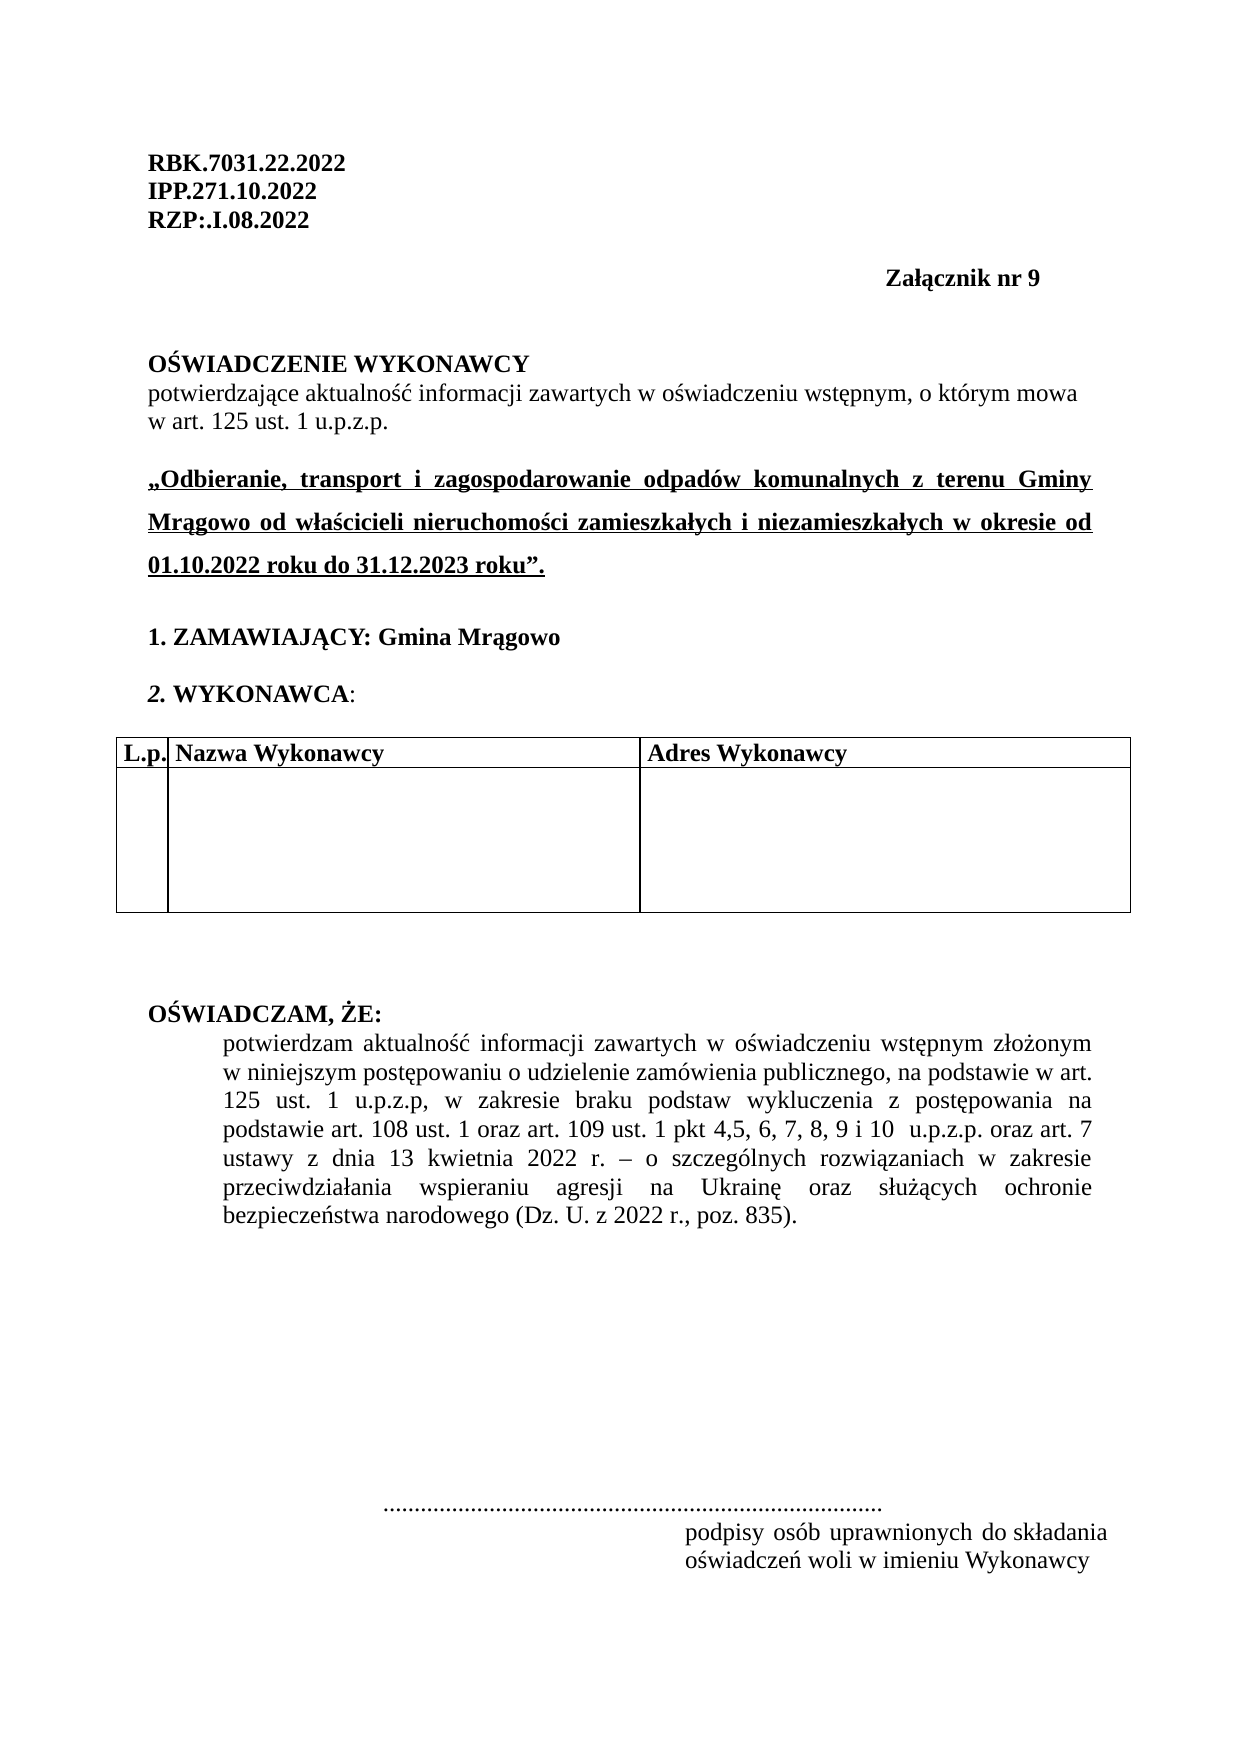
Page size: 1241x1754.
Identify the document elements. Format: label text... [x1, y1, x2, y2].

table_header L.p. [117, 738, 167, 767]
text podpisy osób uprawnionych do składania oświadczeń woli w imieniu Wykonawcy [685, 1517, 1107, 1574]
text potwierdzam aktualność informacji zawartych w oświadczeniu wstępnym złożonym w niniejszym postępowaniu o udzielenie zamówienia publicznego, na podstawie w art. 125 ust. 1 u.p.z.p, w zakresie braku podstaw wykluczenia z postępowania na podstawie art. 108 ust. 1 oraz art. 109 ust. 1 pkt 4,5, 6, 7, 8, 9 i 10 u.p.z.p. oraz art. 7 ustawy z dnia 13 kwietnia 2022 r. – o szczególnych rozwiązaniach w zakresie przeciwdziałania wspieraniu agresji na Ukrainę oraz służących ochronie bezpieczeństwa narodowego (Dz. U. z 2022 r., poz. 835). [223, 1028, 1093, 1229]
text OŚWIADCZENIE WYKONAWCY [148, 349, 1107, 378]
text Załącznik nr 9 [811, 263, 1093, 291]
text „Odbieranie, transport i zagospodarowanie odpadów komunalnych z terenu Gminy Mrągowo od właścicieli nieruchomości zamieszkałych i niezamieszkałych w okresie od 01.10.2022 roku do 31.12.2023 roku”. [148, 464, 1093, 489]
text 2. WYKONAWCA: [148, 679, 1107, 708]
text IPP.271.10.2022 [148, 176, 1093, 205]
text ................................................................................ [148, 1488, 1107, 1517]
table_cell [641, 768, 1130, 912]
text 1. ZAMAWIAJĄCY: Gmina Mrągowo [148, 622, 1107, 651]
table_cell [169, 768, 639, 912]
text RBK.7031.22.2022 [148, 148, 1093, 176]
table_header Nazwa Wykonawcy [169, 738, 639, 767]
text OŚWIADCZAM, ŻE: [148, 999, 1107, 1028]
table_cell [117, 768, 167, 912]
table_header Adres Wykonawcy [641, 738, 1130, 767]
text „Odbieranie, transport i zagospodarowanie odpadów komunalnych z terenu Gminy Mrągowo od właścicieli nieruchomości zamieszkałych i niezamieszkałych w okresie od 01.10.2022 roku do 31.12.2023 roku”. [148, 533, 1093, 579]
text w art. 125 ust. 1 u.p.z.p. [148, 406, 1107, 435]
text RZP:.I.08.2022 [148, 205, 1093, 234]
text „Odbieranie, transport i zagospodarowanie odpadów komunalnych z terenu Gminy Mrągowo od właścicieli nieruchomości zamieszkałych i niezamieszkałych w okresie od 01.10.2022 roku do 31.12.2023 roku”. [148, 490, 1093, 532]
text potwierdzające aktualność informacji zawartych w oświadczeniu wstępnym, o którym mowa [148, 378, 1107, 406]
